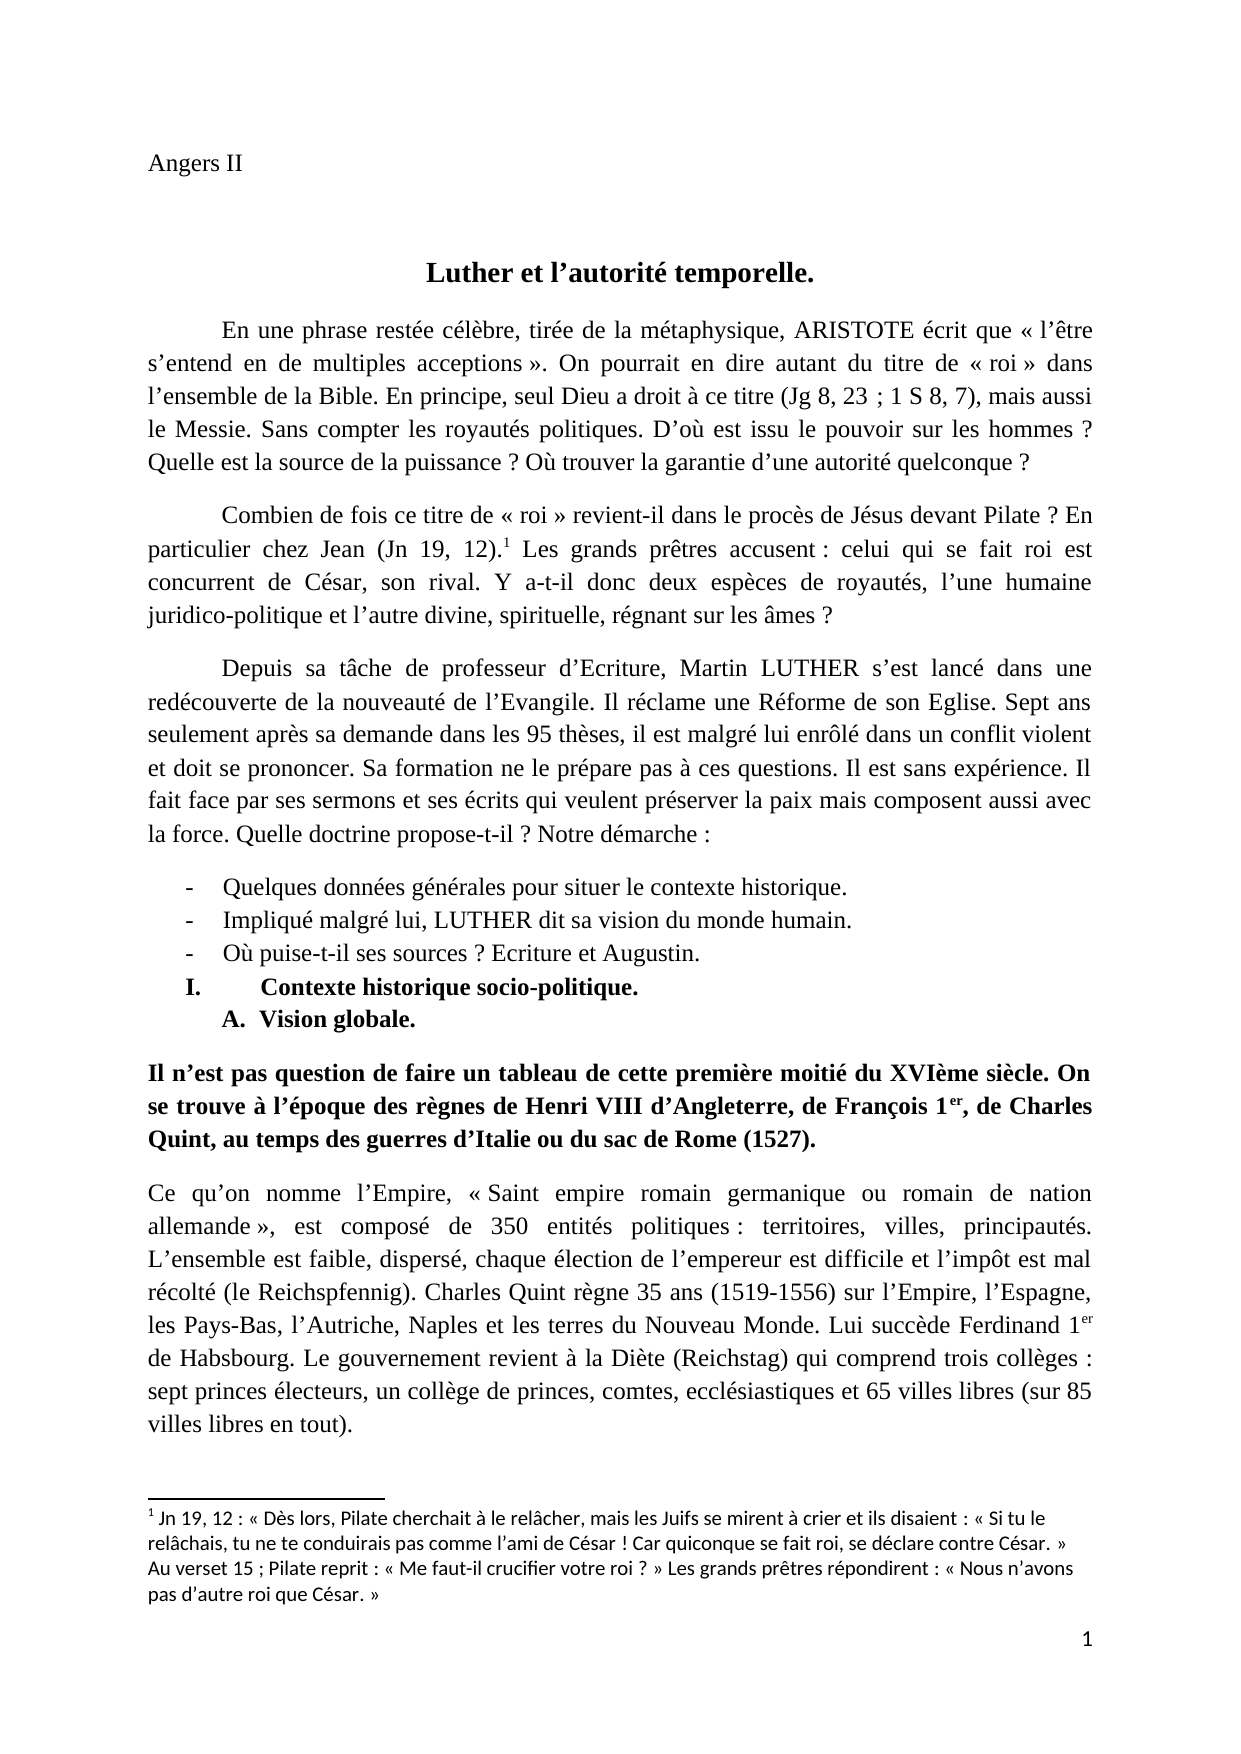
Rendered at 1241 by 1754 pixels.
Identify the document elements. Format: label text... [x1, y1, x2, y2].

list Impliqué malgré lui, LUTHER dit sa vision du monde humain. [185, 906, 1093, 934]
list Vision globale. [221, 1004, 1093, 1033]
text Ce qu’on nomme l’Empire, « Saint empire romain germanique ou romain de nation allemande », est composé de 350 entités politiques : territoires, villes, principautés. L’ensemble est faible, dispersé, chaque élection de l’empereur est difficile et l’impôt est mal récolté (le Reichspfennig). Charles Quint règne 35 ans (1519-1556) sur l’Empire, l’Espagne, les Pays-Bas, l’Autriche, Naples et les terres du Nouveau Monde. Lui succède Ferdinand 1er de Habsbourg. Le gouvernement revient à la Diète (Reichstag) qui comprend trois collèges : sept princes électeurs, un collège de princes, comtes, ecclésiastiques et 65 villes libres (sur 85 villes libres en tout). [148, 1178, 1093, 1438]
text Depuis sa tâche de professeur d’Ecriture, Martin LUTHER s’est lancé dans une redécouverte de la nouveauté de l’Evangile. Il réclame une Réforme de son Eglise. Sept ans seulement après sa demande dans les 95 thèses, il est malgré lui enrôlé dans un conflit violent et doit se prononcer. Sa formation ne le prépare pas à ces questions. Il est sans expérience. Il fait face par ses sermons et ses écrits qui veulent préserver la paix mais composent aussi avec la force. Quelle doctrine propose-t-il ? Notre démarche : [148, 653, 1093, 847]
text Angers II [148, 148, 1093, 176]
list Où puise-t-il ses sources ? Ecriture et Augustin. [185, 938, 1093, 967]
text Luther et l’autorité temporelle. [148, 255, 1093, 289]
text En une phrase restée célèbre, tirée de la métaphysique, ARISTOTE écrit que « l’être s’entend en de multiples acceptions ». On pourrait en dire autant du titre de « roi » dans l’ensemble de la Bible. En principe, seul Dieu a droit à ce titre (Jg 8, 23 ; 1 S 8, 7), mais aussi le Messie. Sans compter les royautés politiques. D’où est issu le pouvoir sur les hommes ? Quelle est la source de la puissance ? Où trouver la garantie d’une autorité quelconque ? [148, 315, 1093, 476]
list Contexte historique socio-politique. [185, 972, 1093, 1000]
text Il n’est pas question de faire un tableau de cette première moitié du XVIème siècle. On se trouve à l’époque des règnes de Henri VIII d’Angleterre, de François 1er, de Charles Quint, au temps des guerres d’Italie ou du sac de Rome (1527). [148, 1058, 1093, 1153]
list Quelques données générales pour situer le contexte historique. [185, 872, 1093, 901]
text Combien de fois ce titre de « roi » revient-il dans le procès de Jésus devant Pilate ? En particulier chez Jean (Jn 19, 12). Les grands prêtres accusent : celui qui se fait roi est concurrent de César, son rival. Y a-t-il donc deux espèces de royautés, l’une humaine juridico-politique et l’autre divine, spirituelle, régnant sur les âmes ? [148, 501, 1093, 628]
